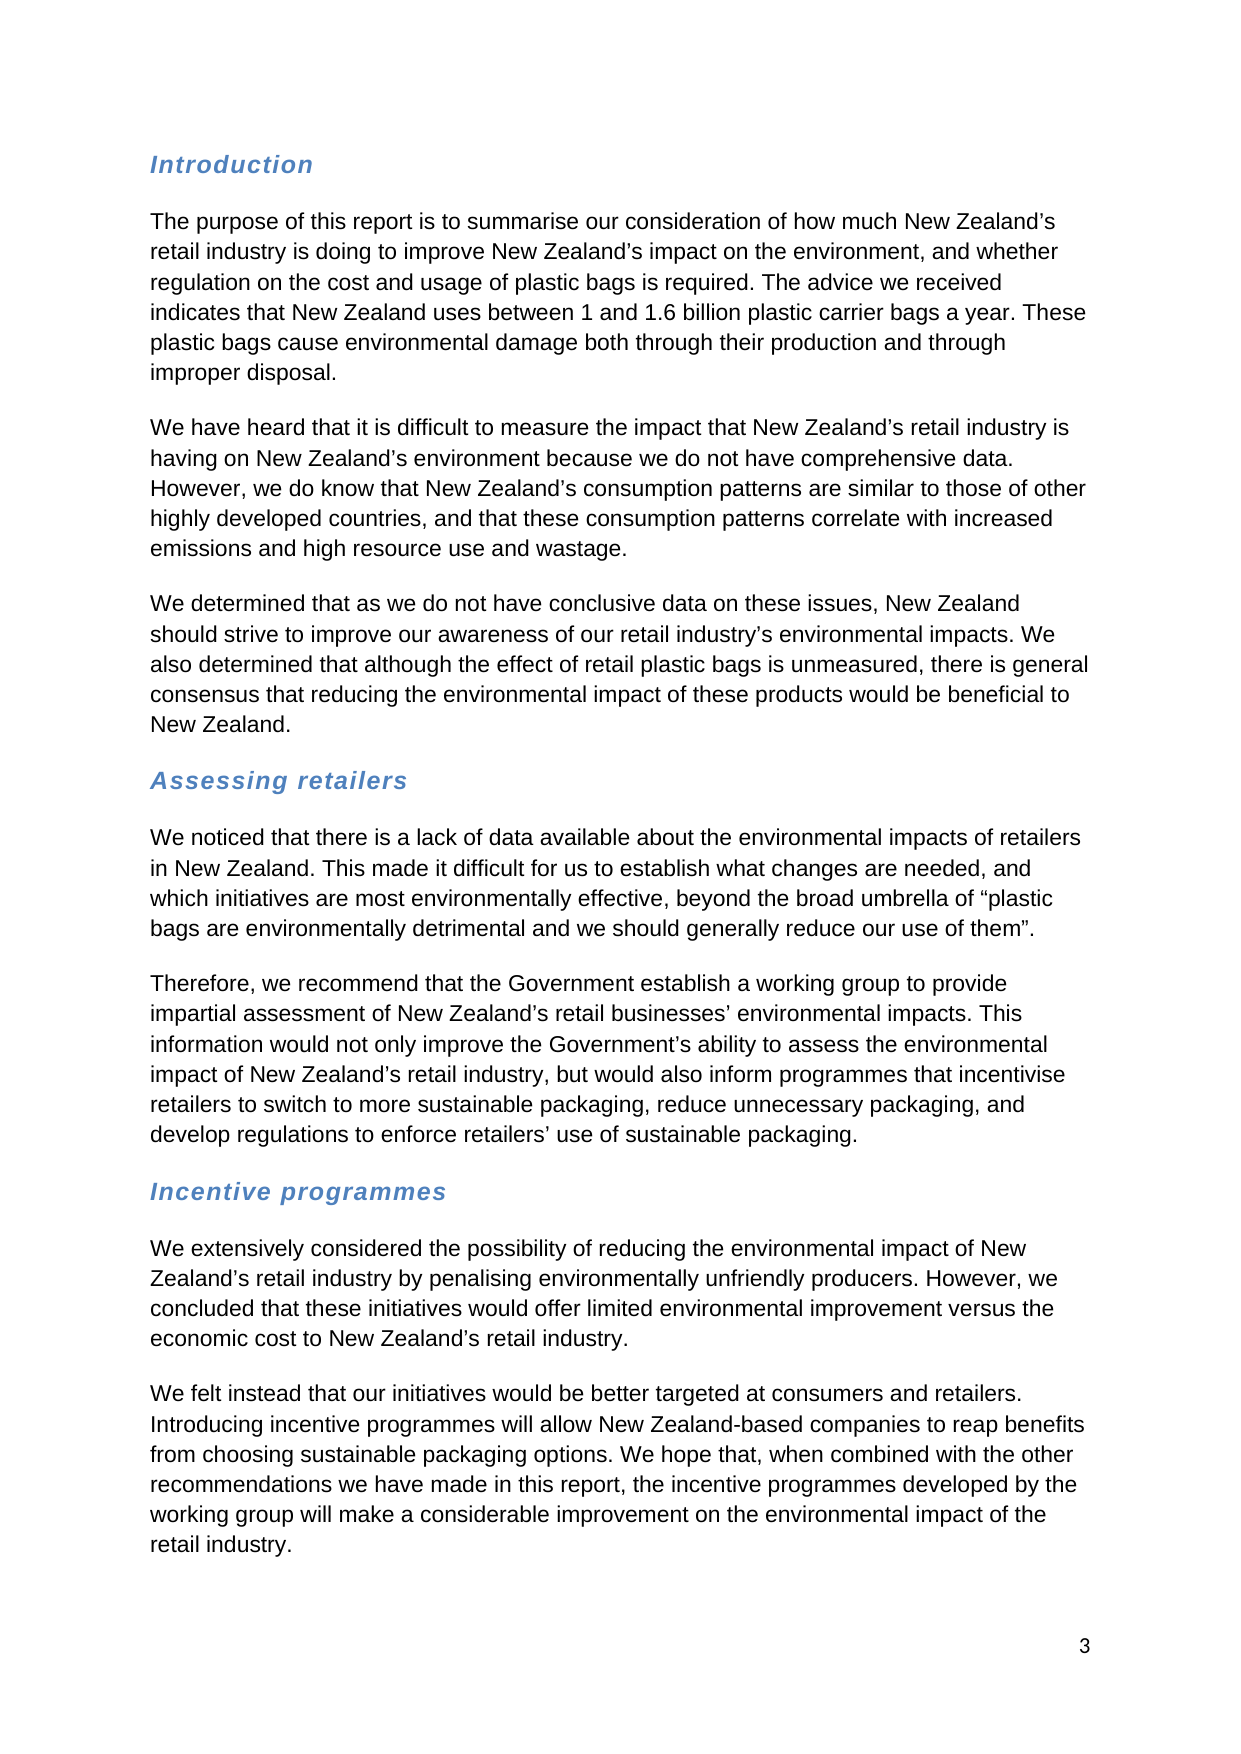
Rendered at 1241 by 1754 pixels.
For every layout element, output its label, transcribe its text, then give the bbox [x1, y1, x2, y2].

text Therefore, we recommend that the Government establish a working group to provide impartial assessment of New Zealand’s retail businesses’ environmental impacts. This information would not only improve the Government’s ability to assess the environmental impact of New Zealand’s retail industry, but would also inform programmes that incentivise retailers to switch to more sustainable packaging, reduce unnecessary packaging, and develop regulations to enforce retailers’ use of sustainable packaging. [150, 970, 1090, 1148]
subtitle Assessing retailers [150, 766, 1090, 795]
text We felt instead that our initiatives would be better targeted at consumers and retailers. Introducing incentive programmes will allow New Zealand-based companies to reap benefits from choosing sustainable packaging options. We hope that, when combined with the other recommendations we have made in this report, the incentive programmes developed by the working group will make a considerable improvement on the environmental impact of the retail industry. [150, 1380, 1090, 1558]
text We noticed that there is a lack of data available about the environmental impacts of retailers in New Zealand. This made it difficult for us to establish what changes are needed, and which initiatives are most environmentally effective, beyond the broad umbrella of “plastic bags are environmentally detrimental and we should generally reduce our use of them”. [150, 824, 1090, 941]
subtitle Introduction [150, 150, 1090, 179]
subtitle Incentive programmes [150, 1176, 1090, 1205]
text The purpose of this report is to summarise our consideration of how much New Zealand’s retail industry is doing to improve New Zealand’s impact on the environment, and whether regulation on the cost and usage of plastic bags is required. The advice we received indicates that New Zealand uses between 1 and 1.6 billion plastic carrier bags a year. These plastic bags cause environmental damage both through their production and through improper disposal. [150, 208, 1090, 385]
text We have heard that it is difficult to measure the impact that New Zealand’s retail industry is having on New Zealand’s environment because we do not have comprehensive data. However, we do know that New Zealand’s consumption patterns are similar to those of other highly developed countries, and that these consumption patterns correlate with increased emissions and high resource use and wastage. [150, 414, 1090, 561]
text We extensively considered the possibility of reducing the environmental impact of New Zealand’s retail industry by penalising environmentally unfriendly producers. However, we concluded that these initiatives would offer limited environmental improvement versus the economic cost to New Zealand’s retail industry. [150, 1234, 1090, 1351]
text We determined that as we do not have conclusive data on these issues, New Zealand should strive to improve our awareness of our retail industry’s environmental impacts. We also determined that although the effect of retail plastic bags is unmeasured, there is general consensus that reducing the environmental impact of these products would be beneficial to New Zealand. [150, 590, 1090, 737]
